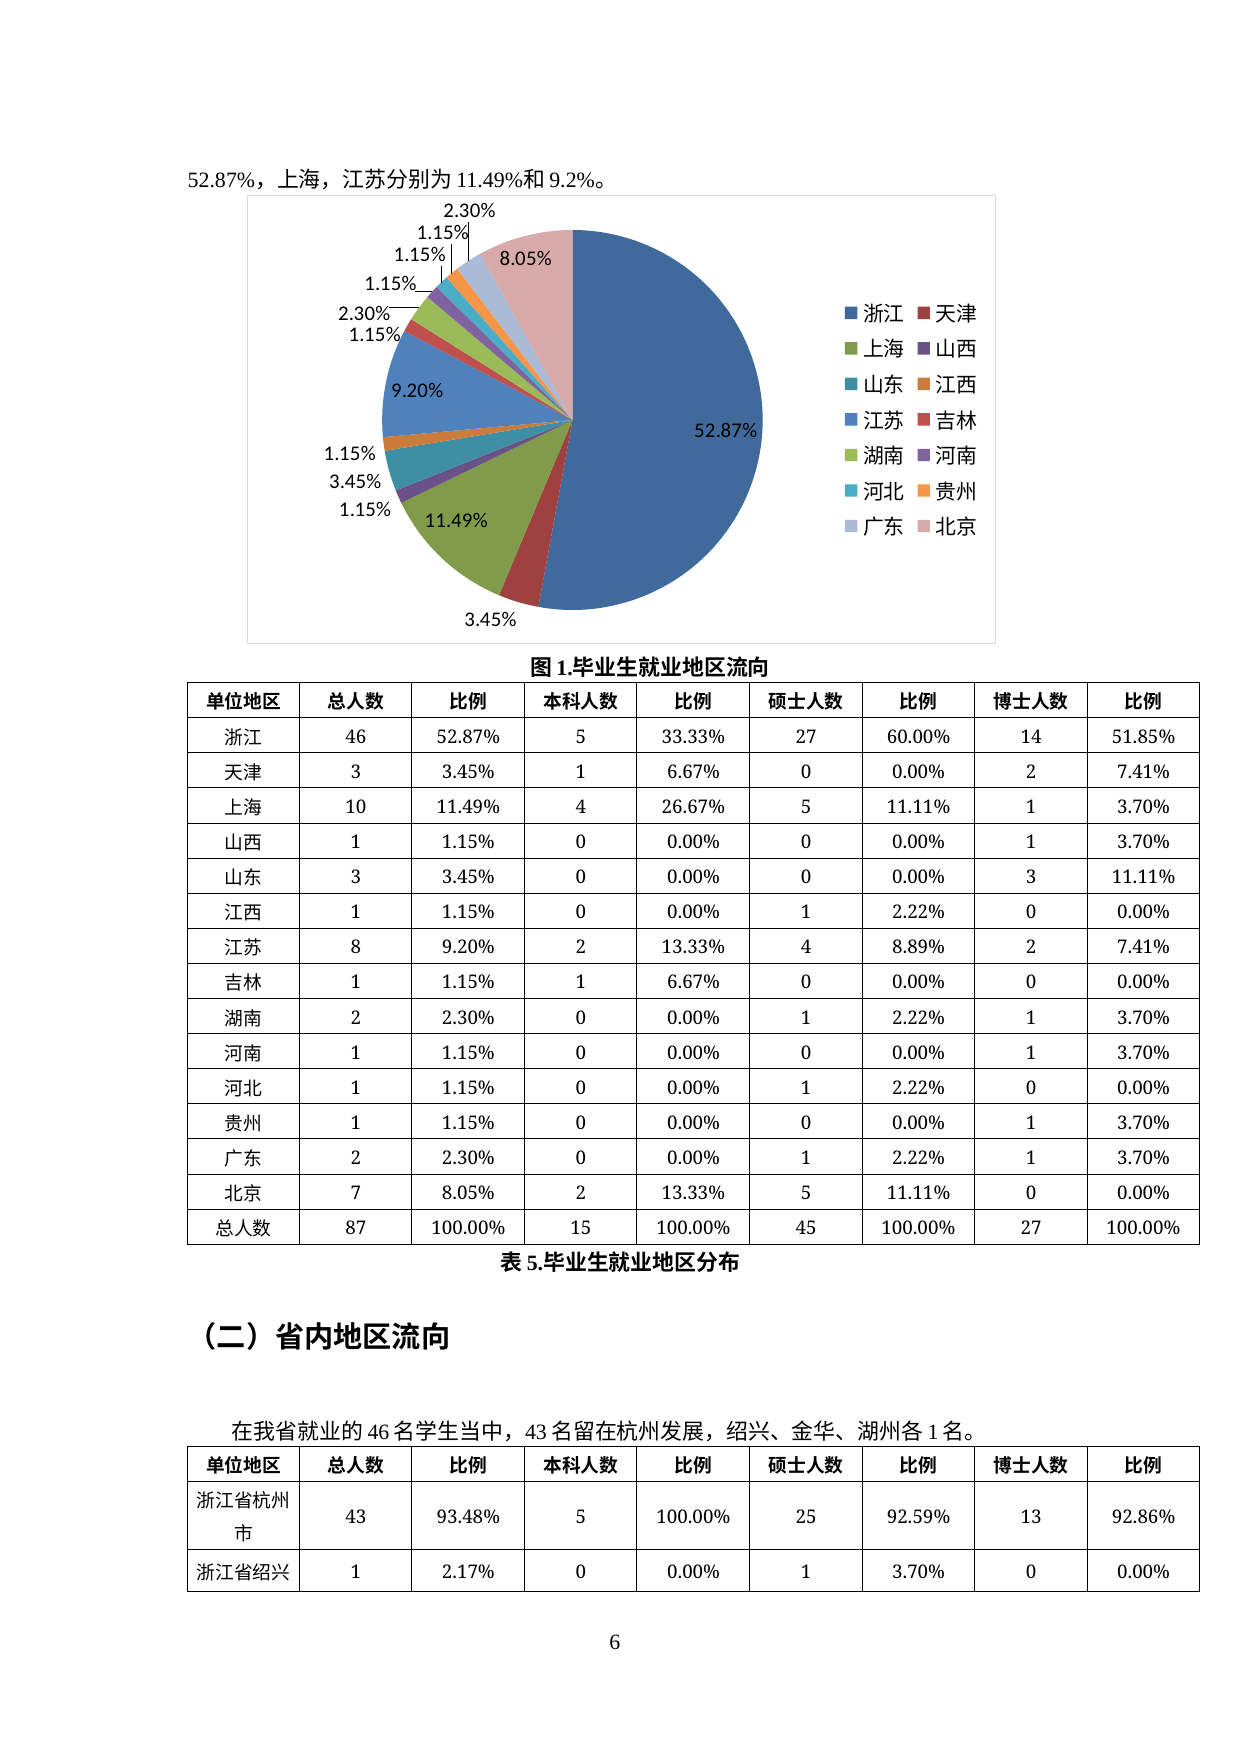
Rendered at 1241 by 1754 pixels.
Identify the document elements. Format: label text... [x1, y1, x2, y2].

table_header 比例 [863, 1447, 974, 1481]
table_cell 2.22% [863, 999, 974, 1033]
table_cell 100.00% [863, 1210, 974, 1244]
table_cell 8 [300, 929, 411, 963]
table_cell 0.00% [637, 1069, 749, 1103]
table_cell 0.00% [1088, 964, 1199, 998]
table_cell 51.85% [1088, 718, 1199, 752]
table_cell 13.33% [637, 929, 749, 963]
table_cell 浙江省绍兴市 [188, 1550, 299, 1591]
table_cell 0 [525, 1139, 636, 1173]
table_header 博士人数 [975, 683, 1087, 717]
table_cell 92.59% [863, 1482, 974, 1548]
table_cell 2.22% [863, 894, 974, 928]
table_cell 3.70% [1088, 999, 1199, 1033]
table_cell 浙江 [188, 718, 299, 752]
table_cell 1 [525, 964, 636, 998]
table_header 硕士人数 [750, 1447, 862, 1481]
table_cell 江西 [188, 894, 299, 928]
table_cell 1 [750, 1069, 862, 1103]
table_cell 0 [525, 1104, 636, 1138]
table_cell 3.45% [412, 753, 524, 787]
table_cell 1.15% [412, 894, 524, 928]
table_header 总人数 [300, 683, 411, 717]
table_cell 0.00% [637, 1139, 749, 1173]
table_cell 7.41% [1088, 929, 1199, 963]
table_cell 2.30% [412, 999, 524, 1033]
table_cell 浙江省杭州市 [188, 1482, 299, 1548]
table_cell 11.49% [412, 788, 524, 822]
table_cell 2 [975, 753, 1087, 787]
table_cell 13.33% [637, 1175, 749, 1208]
table_cell 0 [525, 999, 636, 1033]
subtitle （二）省内地区流向 [187, 1302, 1053, 1367]
table_cell 1 [975, 999, 1087, 1033]
table_cell 天津 [188, 753, 299, 787]
table_cell 1 [975, 788, 1087, 822]
table_cell 100.00% [637, 1482, 749, 1548]
table_header 比例 [412, 1447, 524, 1481]
table_header 比例 [637, 683, 749, 717]
table_cell 2.30% [412, 1139, 524, 1173]
table_cell 4 [750, 929, 862, 963]
table_header 比例 [863, 683, 974, 717]
table_cell 山西 [188, 824, 299, 857]
table_cell 0 [975, 1175, 1087, 1208]
table_cell 江苏 [188, 929, 299, 963]
table_header 本科人数 [525, 683, 636, 717]
table_cell 1 [300, 1550, 411, 1591]
table_cell 3 [300, 753, 411, 787]
table_header 单位地区 [188, 683, 299, 717]
table_cell 0 [525, 1550, 636, 1591]
table_cell 2.22% [863, 1139, 974, 1173]
table_cell 0.00% [637, 824, 749, 857]
table_cell 27 [975, 1210, 1087, 1244]
table_cell 100.00% [637, 1210, 749, 1244]
table_cell 0 [525, 824, 636, 857]
table_cell 1 [300, 824, 411, 857]
table_cell 1 [975, 1139, 1087, 1173]
table_cell 3.70% [1088, 824, 1199, 857]
table_cell 3.70% [1088, 1104, 1199, 1138]
table_cell 1 [975, 824, 1087, 857]
table_cell 0.00% [1088, 894, 1199, 928]
table_cell 2.17% [412, 1550, 524, 1591]
table_cell 2 [525, 1175, 636, 1208]
table_cell 1.15% [412, 1034, 524, 1068]
table_cell 5 [525, 718, 636, 752]
table_cell 3.70% [1088, 1139, 1199, 1173]
table_header 博士人数 [975, 1447, 1087, 1481]
table_cell 1 [750, 1139, 862, 1173]
table_cell 0.00% [863, 1034, 974, 1068]
table_cell 0 [750, 824, 862, 857]
table_cell 13 [975, 1482, 1087, 1548]
table_header 比例 [637, 1447, 749, 1481]
table_cell 8.05% [412, 1175, 524, 1208]
table_cell 43 [300, 1482, 411, 1548]
table_header 单位地区 [188, 1447, 299, 1481]
table_cell 52.87% [412, 718, 524, 752]
table_cell 4 [525, 788, 636, 822]
table_header 总人数 [300, 1447, 411, 1481]
table_cell 11.11% [1088, 859, 1199, 893]
table_cell 0 [525, 859, 636, 893]
table_cell 0.00% [863, 859, 974, 893]
table_cell 1.15% [412, 1069, 524, 1103]
table_cell 3 [975, 859, 1087, 893]
table_cell 0.00% [637, 1104, 749, 1138]
table_cell 3.70% [863, 1550, 974, 1591]
text 表5.毕业生就业地区分布 [187, 1245, 1053, 1277]
table_cell 1 [300, 1069, 411, 1103]
table_cell 1 [300, 964, 411, 998]
table_cell 7 [300, 1175, 411, 1208]
table_cell 河北 [188, 1069, 299, 1103]
table_cell 6.67% [637, 753, 749, 787]
table_cell 33.33% [637, 718, 749, 752]
table_cell 贵州 [188, 1104, 299, 1138]
table_cell 1 [975, 1104, 1087, 1138]
table_cell 0 [525, 1069, 636, 1103]
table_cell 5 [525, 1482, 636, 1548]
table_cell 1.15% [412, 1104, 524, 1138]
table_cell 92.86% [1088, 1482, 1199, 1548]
table_cell 87 [300, 1210, 411, 1244]
table_cell 0 [525, 894, 636, 928]
text 在我省就业的46名学生当中，43名留在杭州发展，绍兴、金华、湖州各1名。 [187, 1413, 1053, 1446]
table_cell 2 [975, 929, 1087, 963]
table_cell 0 [750, 1034, 862, 1068]
table_cell 0.00% [863, 753, 974, 787]
table_cell 6.67% [637, 964, 749, 998]
table_cell 0 [975, 894, 1087, 928]
table_cell 14 [975, 718, 1087, 752]
table_cell 93.48% [412, 1482, 524, 1548]
table_cell 100.00% [412, 1210, 524, 1244]
table_header 比例 [1088, 1447, 1199, 1481]
table_cell 3 [300, 859, 411, 893]
table_cell 0.00% [863, 824, 974, 857]
table_header 比例 [412, 683, 524, 717]
table_header 比例 [1088, 683, 1199, 717]
table_cell 100.00% [1088, 1210, 1199, 1244]
table_cell 45 [750, 1210, 862, 1244]
table_cell 26.67% [637, 788, 749, 822]
table_cell 2.22% [863, 1069, 974, 1103]
table_cell 60.00% [863, 718, 974, 752]
table_cell 11.11% [863, 788, 974, 822]
table_cell 1 [300, 1104, 411, 1138]
table_cell 3.45% [412, 859, 524, 893]
table_cell 上海 [188, 788, 299, 822]
table_cell 0.00% [637, 1034, 749, 1068]
table_cell 1 [300, 1034, 411, 1068]
table_cell 1.15% [412, 824, 524, 857]
text 图1.毕业生就业地区流向 [187, 649, 1053, 682]
table_cell 0 [750, 753, 862, 787]
table_cell 27 [750, 718, 862, 752]
table_cell 8.89% [863, 929, 974, 963]
table_header 本科人数 [525, 1447, 636, 1481]
table_cell 3.70% [1088, 1034, 1199, 1068]
table_cell 9.20% [412, 929, 524, 963]
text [187, 162, 1053, 194]
table_cell 2 [300, 1139, 411, 1173]
table_cell 25 [750, 1482, 862, 1548]
table_cell 0 [750, 964, 862, 998]
table_cell 5 [750, 1175, 862, 1208]
table_cell 0 [750, 859, 862, 893]
table_cell 广东 [188, 1139, 299, 1173]
table_cell 0 [525, 1034, 636, 1068]
table_cell 1 [750, 1550, 862, 1591]
table_cell 湖南 [188, 999, 299, 1033]
table_cell 0 [750, 1104, 862, 1138]
table_cell 15 [525, 1210, 636, 1244]
table_cell 2 [525, 929, 636, 963]
table_cell 0.00% [863, 964, 974, 998]
table_cell 0.00% [863, 1104, 974, 1138]
table_cell 1 [750, 894, 862, 928]
table_cell 北京 [188, 1175, 299, 1208]
table_cell 46 [300, 718, 411, 752]
table_cell 1 [750, 999, 862, 1033]
table_cell 1 [300, 894, 411, 928]
table_cell 吉林 [188, 964, 299, 998]
table_cell 0 [975, 1550, 1087, 1591]
table_cell 0.00% [637, 859, 749, 893]
table_cell 10 [300, 788, 411, 822]
table_cell 总人数 [188, 1210, 299, 1244]
table_cell 11.11% [863, 1175, 974, 1208]
table_cell 河南 [188, 1034, 299, 1068]
table_cell 2 [300, 999, 411, 1033]
table_cell 0 [975, 964, 1087, 998]
table_cell 5 [750, 788, 862, 822]
table_cell 0.00% [637, 894, 749, 928]
table_cell 3.70% [1088, 788, 1199, 822]
table_cell 1 [525, 753, 636, 787]
table_cell 0.00% [637, 999, 749, 1033]
table_cell 0 [975, 1069, 1087, 1103]
table_cell 0.00% [637, 1550, 749, 1591]
table_cell 1 [975, 1034, 1087, 1068]
table_cell 山东 [188, 859, 299, 893]
table_cell 0.00% [1088, 1550, 1199, 1591]
table_cell 0.00% [1088, 1175, 1199, 1208]
table_cell 1.15% [412, 964, 524, 998]
table_header 硕士人数 [750, 683, 862, 717]
table_cell 7.41% [1088, 753, 1199, 787]
table_cell 0.00% [1088, 1069, 1199, 1103]
